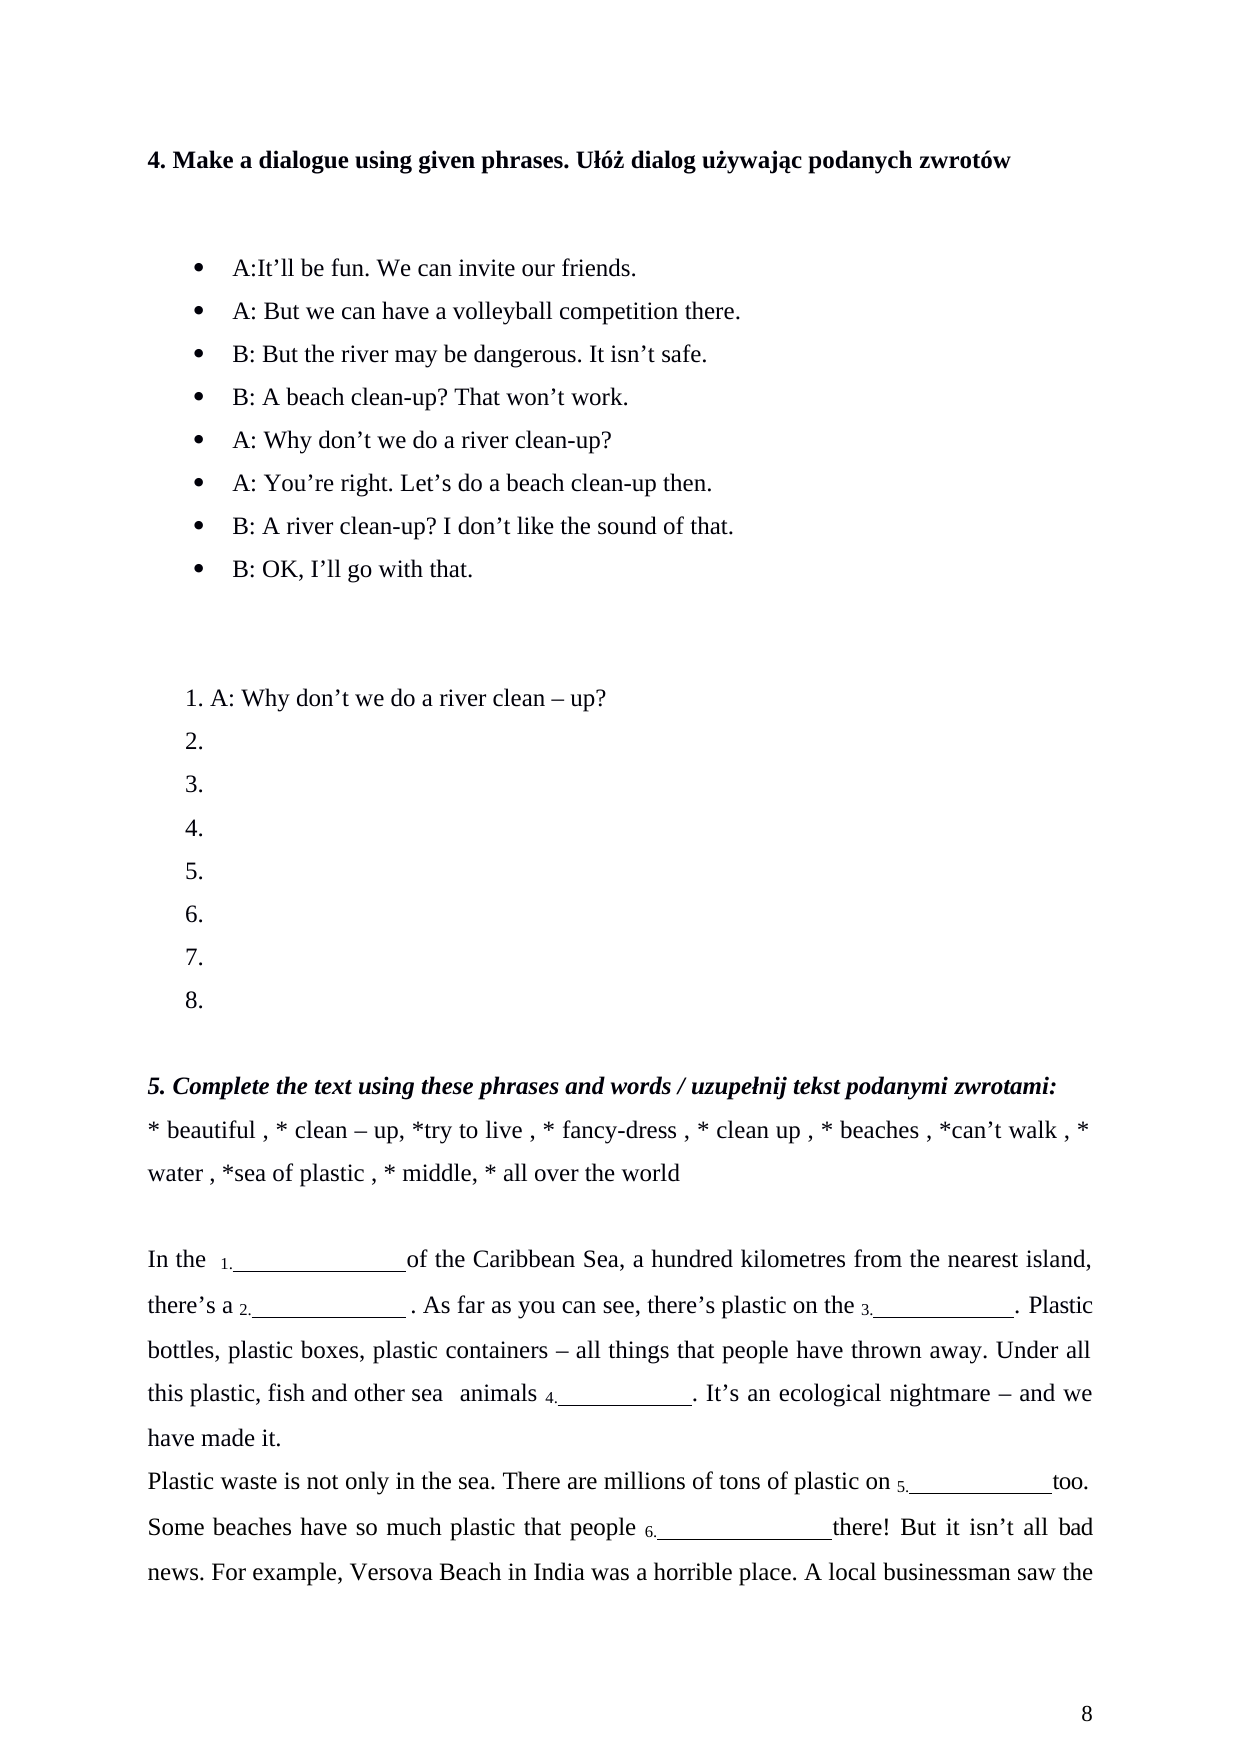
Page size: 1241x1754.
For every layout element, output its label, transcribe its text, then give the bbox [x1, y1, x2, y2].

text 5. [185, 856, 1161, 885]
list B: A river clean-up? I don’t like the sound of that. [194, 511, 1161, 540]
text 6. [185, 899, 1161, 928]
text 4. [185, 813, 1161, 841]
list A:It’ll be fun. We can invite our friends. [194, 253, 1161, 282]
text Plastic waste is not only in the sea. There are millions of tons of plastic on 5. too. Some beaches have so much plastic that people 6. there! But it isn’t all bad news. For example, Versova Beach in India was a horrible place. A local businessman saw the [147, 1466, 1093, 1586]
list B: OK, I’ll go with that. [194, 554, 1161, 583]
text 7. [185, 942, 1161, 971]
subtitle Make a dialogue using given phrases. Ułóż dialog używając podanych zwrotów [147, 146, 1161, 174]
list A: But we can have a volleyball competition there. [194, 296, 1161, 324]
list A: You’re right. Let’s do a beach clean-up then. [194, 468, 1161, 497]
text * beautiful , * clean – up, *try to live , * fancy-dress , * clean up , * beaches , *can’t walk , * water , *sea of plastic , * middle, * all over the world [147, 1115, 1092, 1187]
subtitle Complete the text using these phrases and words / uzupełnij tekst podanymi zwrotami: [147, 1071, 1161, 1100]
list B: A beach clean-up? That won’t work. [194, 382, 1161, 411]
text 1. A: Why don’t we do a river clean – up? 2. [185, 683, 623, 755]
text In the 1. of the Caribbean Sea, a hundred kilometres from the nearest island, there’s a 2. . As far as you can see, there’s plastic on the 3. . Plastic bottles, plastic boxes, plastic containers – all things that people have thrown away. Under all this plastic, fish and other sea animals 4. . It’s an ecological nightmare – and we have made it. [147, 1244, 1093, 1452]
text 3. [185, 769, 1161, 798]
list B: But the river may be dangerous. It isn’t safe. [194, 339, 1161, 368]
text 8. [185, 985, 1161, 1014]
list A: Why don’t we do a river clean-up? [194, 425, 1161, 454]
